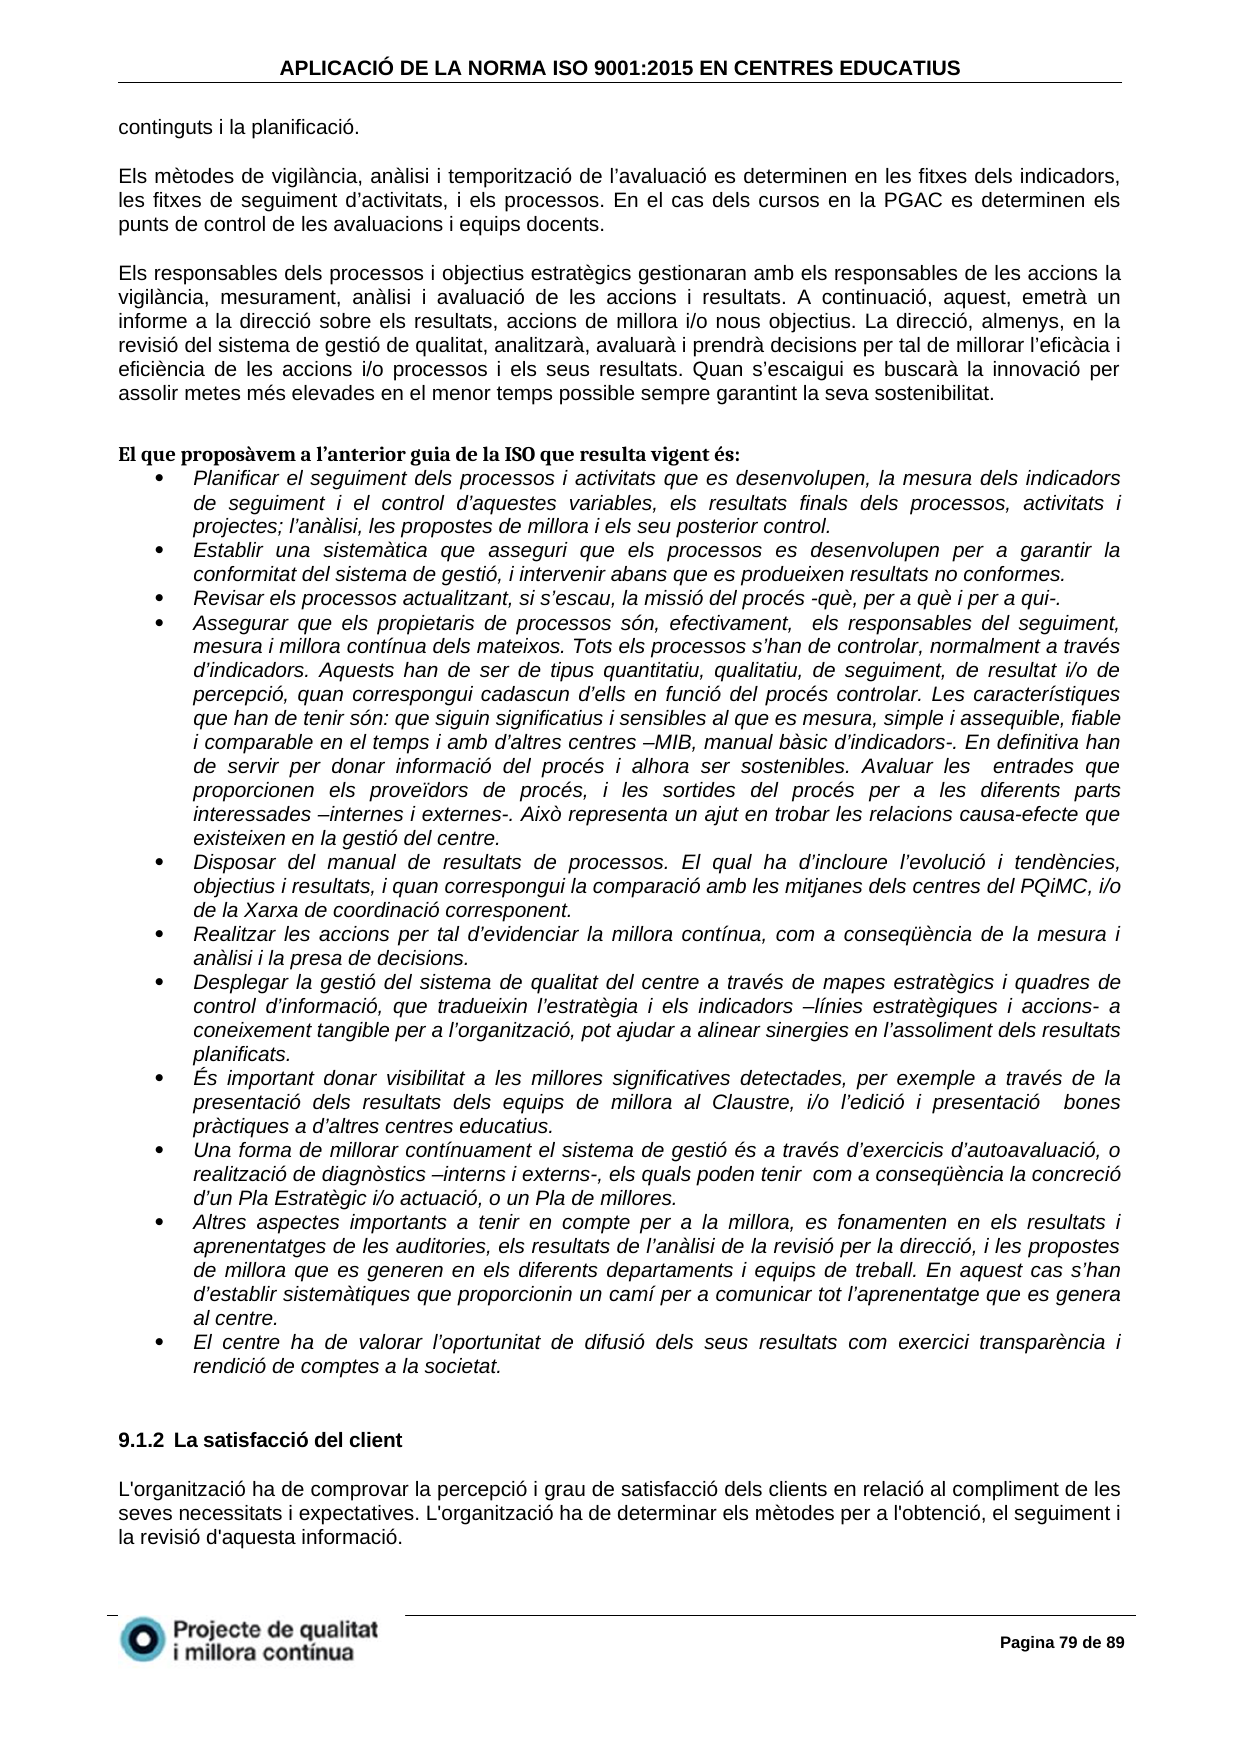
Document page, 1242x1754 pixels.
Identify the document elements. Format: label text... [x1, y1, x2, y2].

subtitle El que proposàvem a l’anterior guia de la ISO que resulta vigent és: [118, 442, 1122, 466]
list Realitzar les accions per tal d’evidenciar la millora contínua, com a conseqüència de la mesura i anàlisi i la presa de decisions. [156, 922, 1122, 970]
list Planificar el seguiment dels processos i activitats que es desenvolupen, la mesura dels indicadors de seguiment i el control d’aquestes variables, els resultats finals dels processos, activitats i projectes; l’anàlisi, les propostes de millora i els seu posterior control. [156, 466, 1122, 538]
list És important donar visibilitat a les millores significatives detectades, per exemple a través de la presentació dels resultats dels equips de millora al Claustre, i/o l’edició i presentació bones pràctiques a d’altres centres educatius. [156, 1066, 1122, 1138]
list Assegurar que els propietaris de processos són, efectivament, els responsables del seguiment, mesura i millora contínua dels mateixos. Tots els processos s’han de controlar, normalment a través d’indicadors. Aquests han de ser de tipus quantitatiu, qualitatiu, de seguiment, de resultat i/o de percepció, quan correspongui cadascun d’ells en funció del procés controlar. Les característiques que han de tenir són: que siguin significatius i sensibles al que es mesura, simple i assequible, fiable i comparable en el temps i amb d’altres centres –MIB, manual bàsic d’indicadors-. En definitiva han de servir per donar informació del procés i alhora ser sostenibles. Avaluar les entrades que proporcionen els proveïdors de procés, i les sortides del procés per a les diferents parts interessades –internes i externes-. Això representa un ajut en trobar les relacions causa-efecte que existeixen en la gestió del centre. [156, 610, 1122, 850]
list El centre ha de valorar l’oportunitat de difusió dels seus resultats com exercici transparència i rendició de comptes a la societat. [156, 1330, 1122, 1378]
list Revisar els processos actualitzant, si s’escau, la missió del procés -què, per a què i per a qui-. [156, 586, 1122, 610]
subtitle 9.1.2 La satisfacció del client [118, 1428, 1122, 1452]
text L'organització ha de comprovar la percepció i grau de satisfacció dels clients en relació al compliment de les seves necessitats i expectatives. L'organització ha de determinar els mètodes per a l'obtenció, el seguiment i la revisió d'aquesta informació. [118, 1477, 1122, 1549]
list Una forma de millorar contínuament el sistema de gestió és a través d’exercicis d’autoavaluació, o realització de diagnòstics –interns i externs-, els quals poden tenir com a conseqüència la concreció d’un Pla Estratègic i/o actuació, o un Pla de millores. [156, 1138, 1122, 1210]
list Establir una sistemàtica que asseguri que els processos es desenvolupen per a garantir la conformitat del sistema de gestió, i intervenir abans que es produeixen resultats no conformes. [156, 538, 1122, 586]
list Desplegar la gestió del sistema de qualitat del centre a través de mapes estratègics i quadres de control d’informació, que tradueixin l’estratègia i els indicadors –línies estratègiques i accions- a coneixement tangible per a l’organització, pot ajudar a alinear sinergies en l’assoliment dels resultats planificats. [156, 970, 1122, 1066]
text Els responsables dels processos i objectius estratègics gestionaran amb els responsables de les accions la vigilància, mesurament, anàlisi i avaluació de les accions i resultats. A continuació, aquest, emetrà un informe a la direcció sobre els resultats, accions de millora i/o nous objectius. La direcció, almenys, en la revisió del sistema de gestió de qualitat, analitzarà, avaluarà i prendrà decisions per tal de millorar l’eficàcia i eficiència de les accions i/o processos i els seus resultats. Quan s’escaigui es buscarà la innovació per assolir metes més elevades en el menor temps possible sempre garantint la seva sostenibilitat. [118, 261, 1122, 405]
picture [118, 1615, 405, 1669]
list Disposar del manual de resultats de processos. El qual ha d’incloure l’evolució i tendències, objectius i resultats, i quan correspongui la comparació amb les mitjanes dels centres del PQiMC, i/o de la Xarxa de coordinació corresponent. [156, 850, 1122, 922]
text Els mètodes de vigilància, anàlisi i temporització de l’avaluació es determinen en les fitxes dels indicadors, les fitxes de seguiment d’activitats, i els processos. En el cas dels cursos en la PGAC es determinen els punts de control de les avaluacions i equips docents. [118, 164, 1122, 236]
list Altres aspectes importants a tenir en compte per a la millora, es fonamenten en els resultats i aprenentatges de les auditories, els resultats de l’anàlisi de la revisió per la direcció, i les propostes de millora que es generen en els diferents departaments i equips de treball. En aquest cas s’han d’establir sistemàtiques que proporcionin un camí per a comunicar tot l’aprenentatge que es genera al centre. [156, 1210, 1122, 1330]
